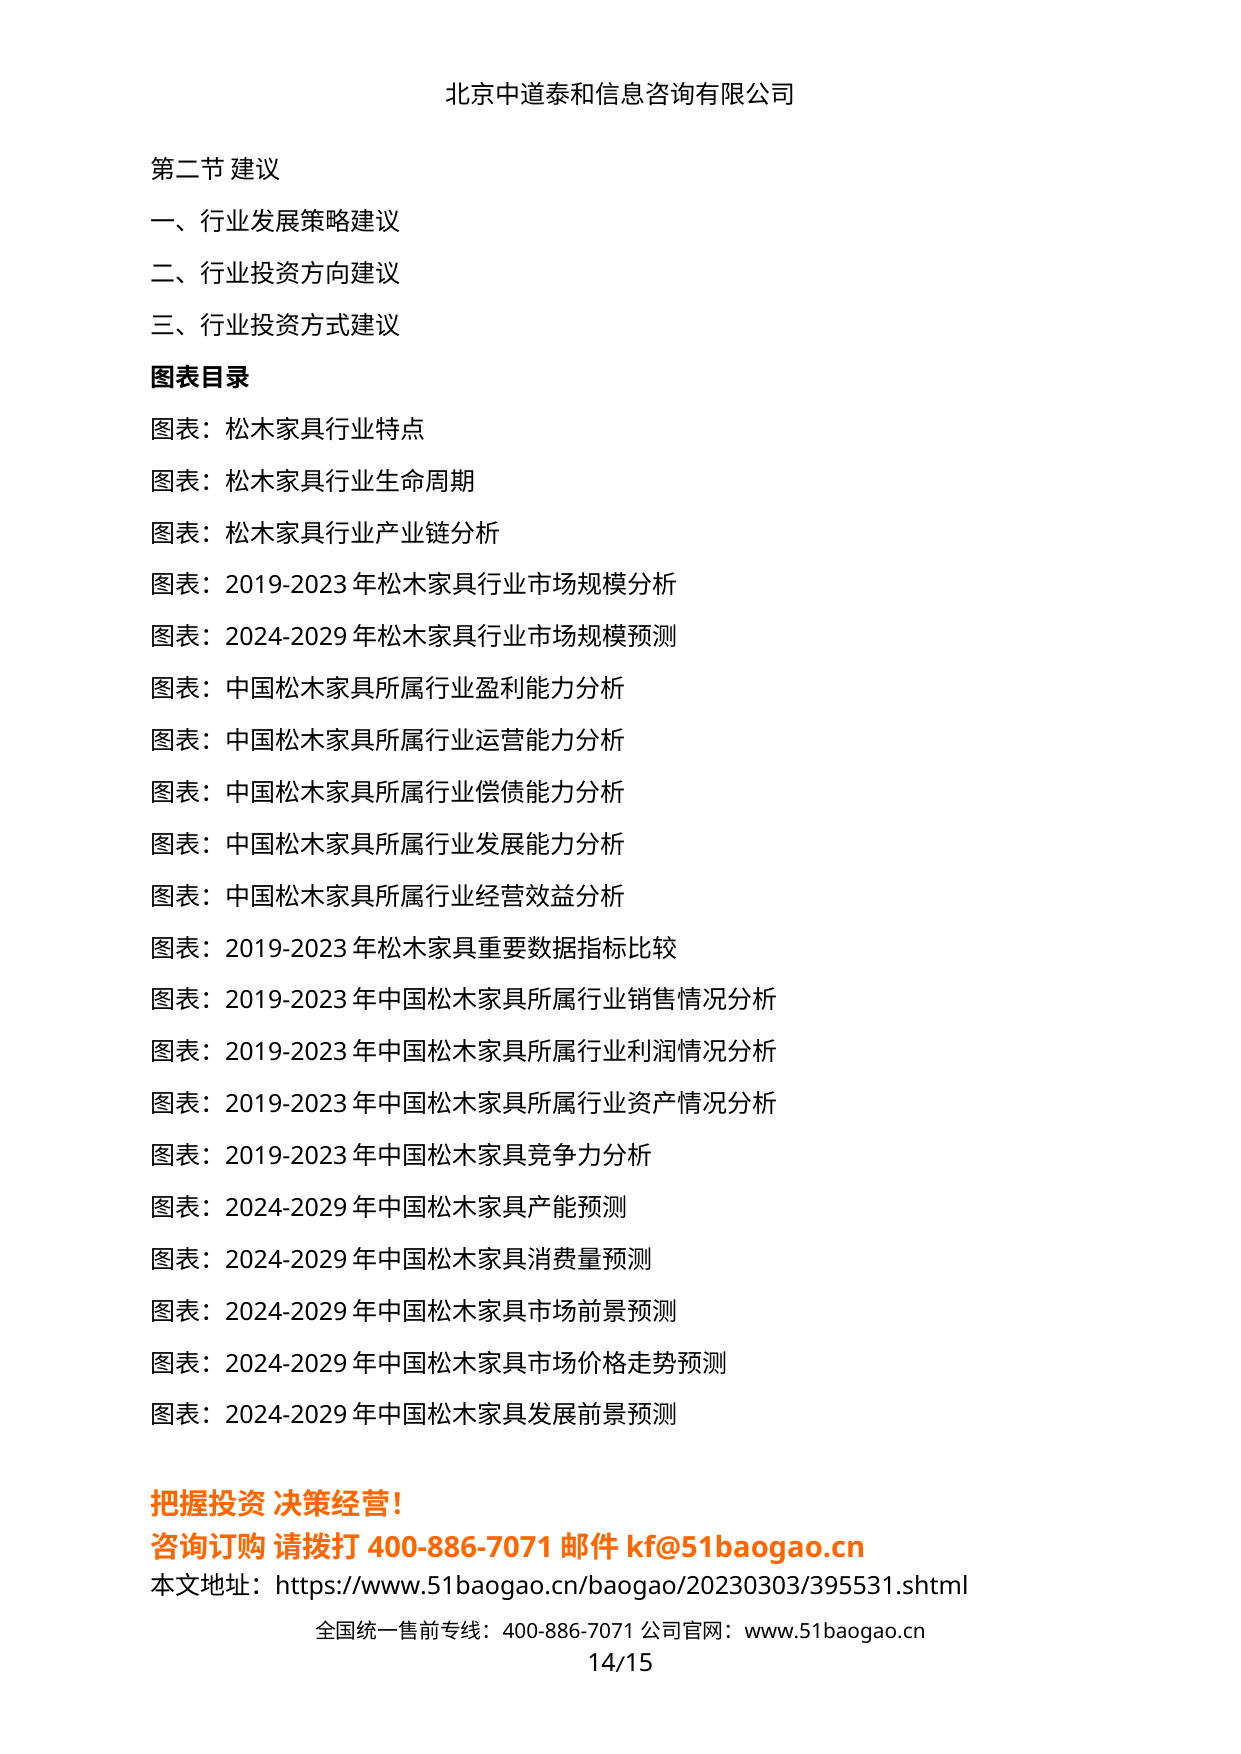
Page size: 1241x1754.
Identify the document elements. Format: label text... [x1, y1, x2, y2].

text 图表：中国松木家具所属行业发展能力分析 [150, 824, 1090, 861]
text 图表：2024-2029年中国松木家具产能预测 [150, 1187, 1090, 1224]
text 图表：松木家具行业生命周期 [150, 461, 1090, 497]
text 图表：2019-2023年中国松木家具所属行业销售情况分析 [150, 980, 1090, 1016]
text 一、行业发展策略建议 [150, 202, 1090, 238]
text 图表：2024-2029年中国松木家具消费量预测 [150, 1239, 1090, 1276]
text 二、行业投资方向建议 [150, 254, 1090, 290]
text 图表：2019-2023年松木家具行业市场规模分析 [150, 565, 1090, 601]
text 图表：2024-2029年中国松木家具市场价格走势预测 [150, 1343, 1090, 1379]
text 图表：中国松木家具所属行业盈利能力分析 [150, 669, 1090, 705]
text 图表：2019-2023年中国松木家具所属行业资产情况分析 [150, 1084, 1090, 1120]
text 图表：2024-2029年中国松木家具发展前景预测 [150, 1395, 1090, 1431]
text 图表：中国松木家具所属行业运营能力分析 [150, 721, 1090, 757]
text 图表：松木家具行业特点 [150, 409, 1090, 446]
text 图表：2024-2029年松木家具行业市场规模预测 [150, 617, 1090, 653]
text 第二节 建议 [150, 150, 1090, 186]
text 图表：中国松木家具所属行业偿债能力分析 [150, 772, 1090, 809]
text 图表：2024-2029年中国松木家具市场前景预测 [150, 1291, 1090, 1327]
text 图表：松木家具行业产业链分析 [150, 513, 1090, 549]
text 图表目录 [150, 357, 1090, 394]
text 图表：2019-2023年中国松木家具竞争力分析 [150, 1136, 1090, 1172]
text 三、行业投资方式建议 [150, 306, 1090, 342]
text 图表：2019-2023年中国松木家具所属行业利润情况分析 [150, 1032, 1090, 1068]
text 图表：中国松木家具所属行业经营效益分析 [150, 876, 1090, 912]
text 把握投资 决策经营！咨询订购 请拨打 400-886-7071 邮件 kf@51baogao.cn本文地址：https://www.51baogao.cn/baogao/20230303/395531.shtml [150, 1447, 1090, 1602]
text 图表：2019-2023年松木家具重要数据指标比较 [150, 928, 1090, 964]
